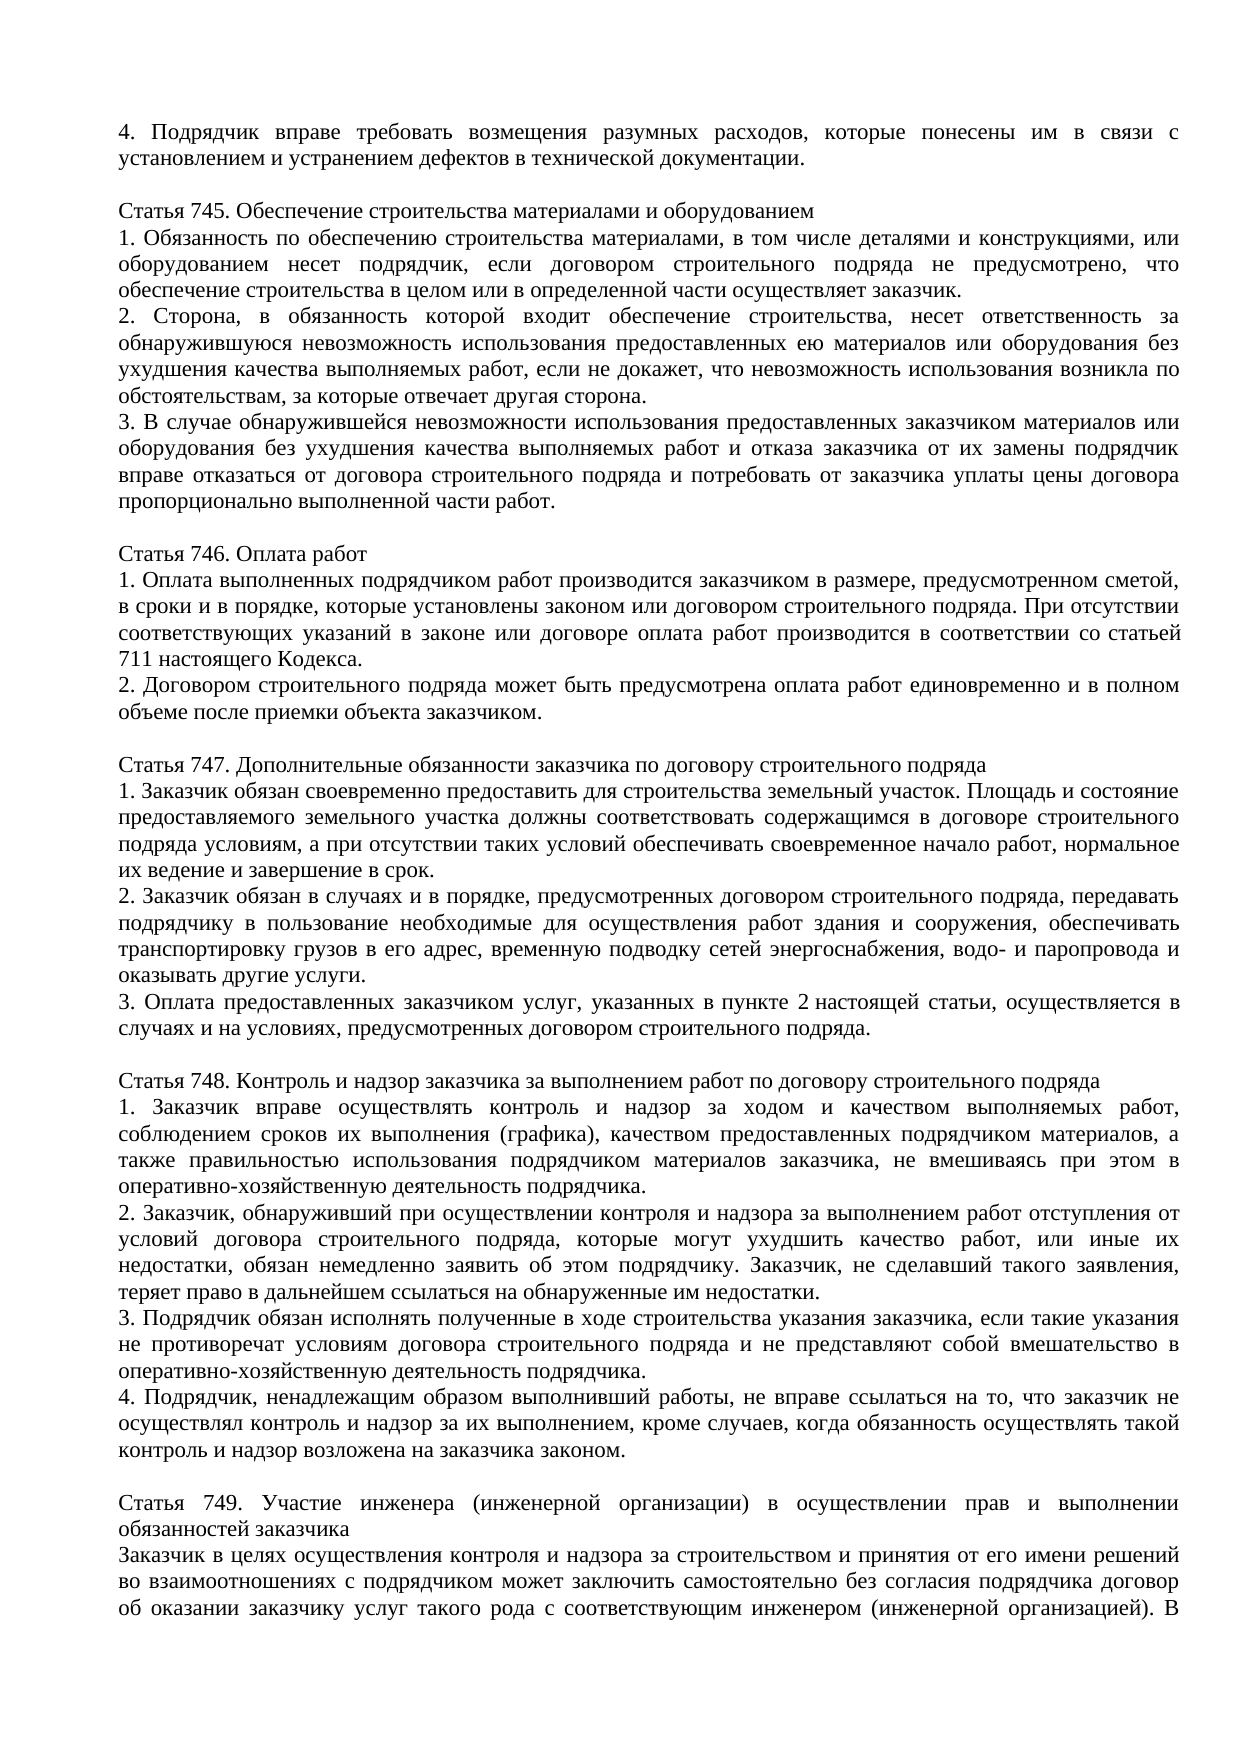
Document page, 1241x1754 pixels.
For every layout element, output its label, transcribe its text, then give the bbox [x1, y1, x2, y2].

text 1. Заказчик вправе осуществлять контроль и надзор за ходом и качеством выполняемых работ, соблюдением сроков их выполнения (графика), качеством предоставленных подрядчиком материалов, а также правильностью использования подрядчиком материалов заказчика, не вмешиваясь при этом в оперативно-хозяйственную деятельность подрядчика. [118, 1330, 1181, 1436]
text 4. Подрядчик вправе требовать возмещения разумных расходов, которые понесены им в связи с установлением и устранением дефектов в технической документации. [118, 355, 1181, 408]
text 2. Заказчик обязан в случаях и в порядке, предусмотренных договором строительного подряда, передавать подрядчику в пользование необходимые для осуществления работ здания и сооружения, обеспечивать транспортировку грузов в его адрес, временную подводку сетей энергоснабжения, водо- и паропровода и оказывать другие услуги. [118, 1119, 1181, 1225]
text 3. Подрядчик вправе требовать в соответствии со статьей 450 настоящего Кодекса пересмотра сметы, если по не зависящим от него причинам стоимость работ превысила смету не менее чем на десять процентов. [118, 303, 1181, 355]
text Статья 745. Обеспечение строительства материалами и оборудованием [118, 434, 1181, 461]
text 3. Оплата предоставленных заказчиком услуг, указанных в пункте 2 настоящей статьи, осуществляется в случаях и на условиях, предусмотренных договором строительного подряда. [118, 1225, 1181, 1278]
text Статья 748. Контроль и надзор заказчика за выполнением работ по договору строительного подряда [118, 1304, 1181, 1330]
text 1. Заказчик обязан своевременно предоставить для строительства земельный участок. Площадь и состояние предоставляемого земельного участка должны соответствовать содержащимся в договоре строительного подряда условиям, а при отсутствии таких условий обеспечивать своевременное начало работ, нормальное их ведение и завершение в срок. [118, 1014, 1181, 1119]
text Статья 747. Дополнительные обязанности заказчика по договору строительного подряда [118, 988, 1181, 1014]
text 1. Оплата выполненных подрядчиком работ производится заказчиком в размере, предусмотренном сметой, в сроки и в порядке, которые установлены законом или договором строительного подряда. При отсутствии соответствующих указаний в законе или договоре оплата работ производится в соответствии со статьей 711 настоящего Кодекса. [118, 803, 1181, 909]
text Статья 744. Внесение изменений в техническую документацию [118, 118, 1181, 144]
text 2. Заказчик, обнаруживший при осуществлении контроля и надзора за выполнением работ отступления от условий договора строительного подряда, которые могут ухудшить качество работ, или иные их недостатки, обязан немедленно заявить об этом подрядчику. Заказчик, не сделавший такого заявления, теряет право в дальнейшем ссылаться на обнаруженные им недостатки. [118, 1436, 1181, 1541]
text 2. Внесение в техническую документацию изменений в большем против указанного в пункте 1 настоящей статьи объеме осуществляется на основе согласованной сторонами дополнительной сметы. [118, 250, 1181, 303]
text 1. Заказчик вправе вносить изменения в техническую документацию при условии, если вызываемые этим дополнительные работы по стоимости не превышают десяти процентов указанной в смете общей стоимости строительства и не меняют характера предусмотренных в договоре строительного подряда работ. [118, 144, 1181, 250]
text Статья 746. Оплата работ [118, 777, 1181, 803]
text 2. Договором строительного подряда может быть предусмотрена оплата работ единовременно и в полном объеме после приемки объекта заказчиком. [118, 909, 1181, 961]
text 2. Сторона, в обязанность которой входит обеспечение строительства, несет ответственность за обнаружившуюся невозможность использования предоставленных ею материалов или оборудования без ухудшения качества выполняемых работ, если не докажет, что невозможность использования возникла по обстоятельствам, за которые отвечает другая сторона. [118, 540, 1181, 645]
text 3. В случае обнаружившейся невозможности использования предоставленных заказчиком материалов или оборудования без ухудшения качества выполняемых работ и отказа заказчика от их замены подрядчик вправе отказаться от договора строительного подряда и потребовать от заказчика уплаты цены договора пропорционально выполненной части работ. [118, 645, 1181, 751]
text 3. Подрядчик обязан исполнять полученные в ходе строительства указания заказчика, если такие указания не противоречат условиям договора строительного подряда и не представляют собой вмешательство в оперативно-хозяйственную деятельность подрядчика. [118, 1541, 1181, 1620]
text 1. Обязанность по обеспечению строительства материалами, в том числе деталями и конструкциями, или оборудованием несет подрядчик, если договором строительного подряда не предусмотрено, что обеспечение строительства в целом или в определенной части осуществляет заказчик. [118, 461, 1181, 540]
